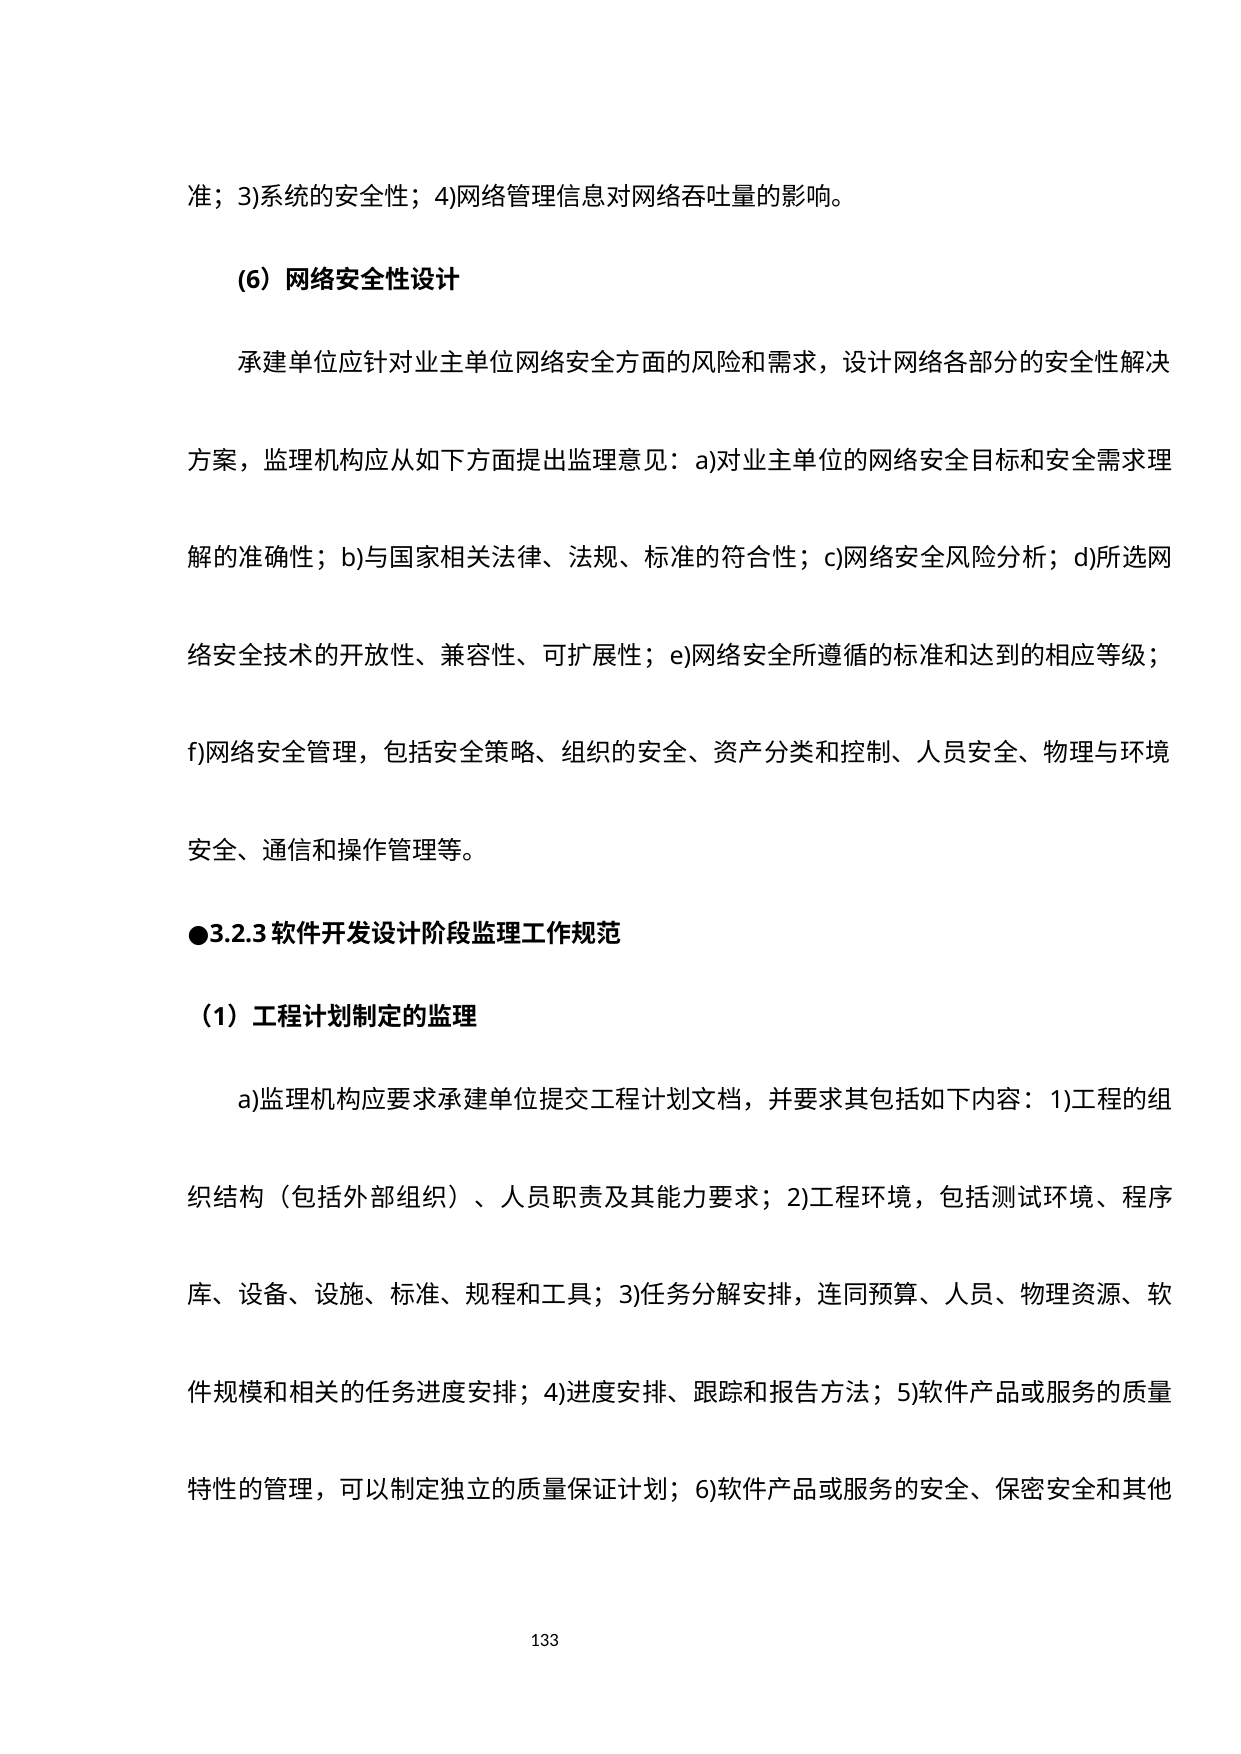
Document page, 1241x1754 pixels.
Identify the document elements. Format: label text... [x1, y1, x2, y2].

text （1）工程计划制定的监理 [187, 982, 1173, 1047]
subtitle ●3.2.3软件开发设计阶段监理工作规范 [187, 899, 1173, 964]
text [187, 1065, 1173, 1520]
text (6）网络安全性设计 [187, 245, 1173, 310]
text 承建单位应针对业主单位网络安全方面的风险和需求，设计网络各部分的安全性解决方案，监理机构应从如下方面提出监理意见：a)对业主单位的网络安全目标和安全需求理解的准确性；b)与国家相关法律、法规、标准的符合性；c)网络安全风险分析；d)所选网络安全技术的开放性、兼容性、可扩展性；e)网络安全所遵循的标准和达到的相应等级；f)网络安全管理，包括安全策略、组织的安全、资产分类和控制、人员安全、物理与环境安全、通信和操作管理等。 [187, 328, 1173, 881]
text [187, 162, 1173, 227]
